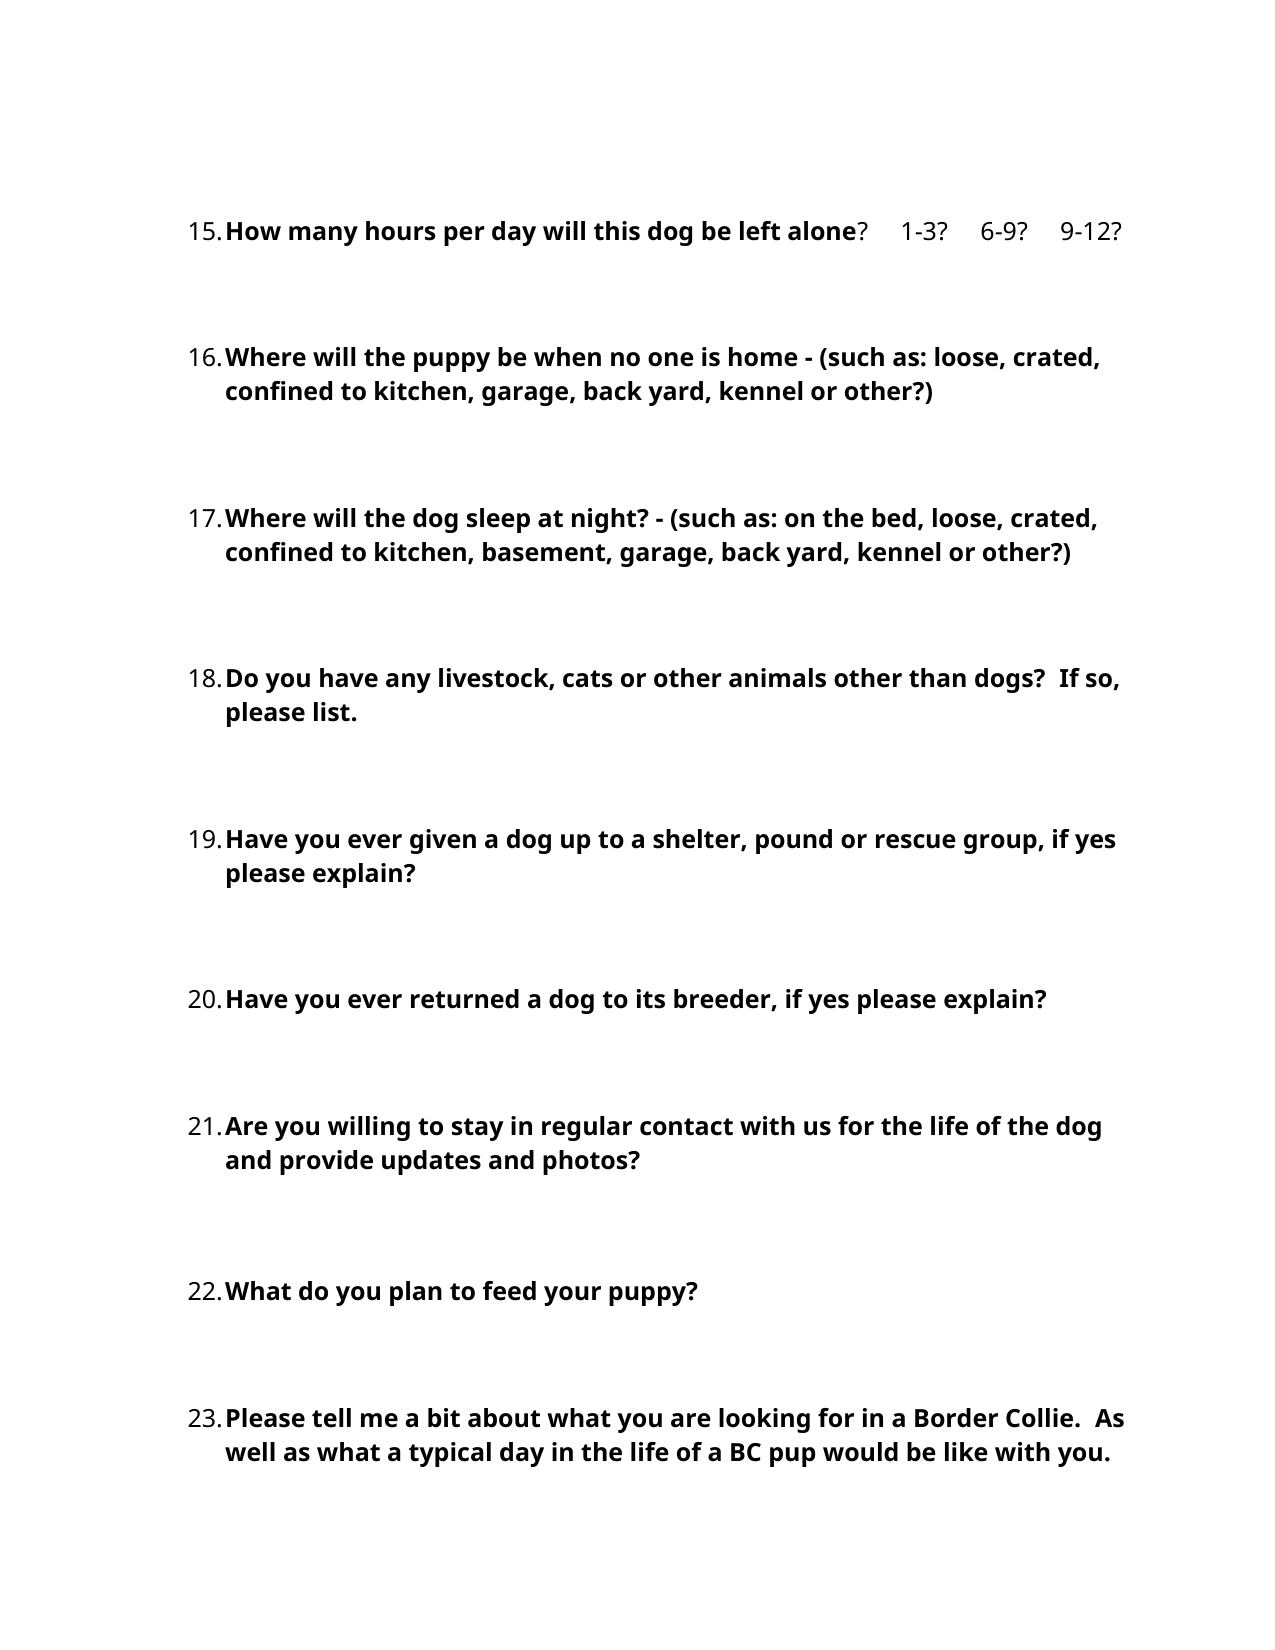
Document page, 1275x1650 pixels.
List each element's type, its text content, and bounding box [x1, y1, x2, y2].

list How many hours per day will this dog be left alone? 1-3? 6-9? 9-12? [187, 213, 1125, 247]
list Where will the puppy be when no one is home - (such as: loose, crated, confined to kitchen, garage, back yard, kennel or other?) [187, 340, 1125, 408]
list Have you ever returned a dog to its breeder, if yes please explain? [187, 982, 1125, 1016]
list What do you plan to feed your puppy? [187, 1274, 1125, 1308]
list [187, 1400, 1125, 1468]
list Are you willing to stay in regular contact with us for the life of the dog and provide updates and photos? [187, 1108, 1125, 1176]
list Do you have any livestock, cats or other animals other than dogs? If so, please list. [187, 661, 1125, 729]
list Have you ever given a dog up to a shelter, pound or rescue group, if yes please explain? [187, 821, 1125, 889]
list Where will the dog sleep at night? - (such as: on the bed, loose, crated, confined to kitchen, basement, garage, back yard, kennel or other?) [187, 500, 1125, 568]
